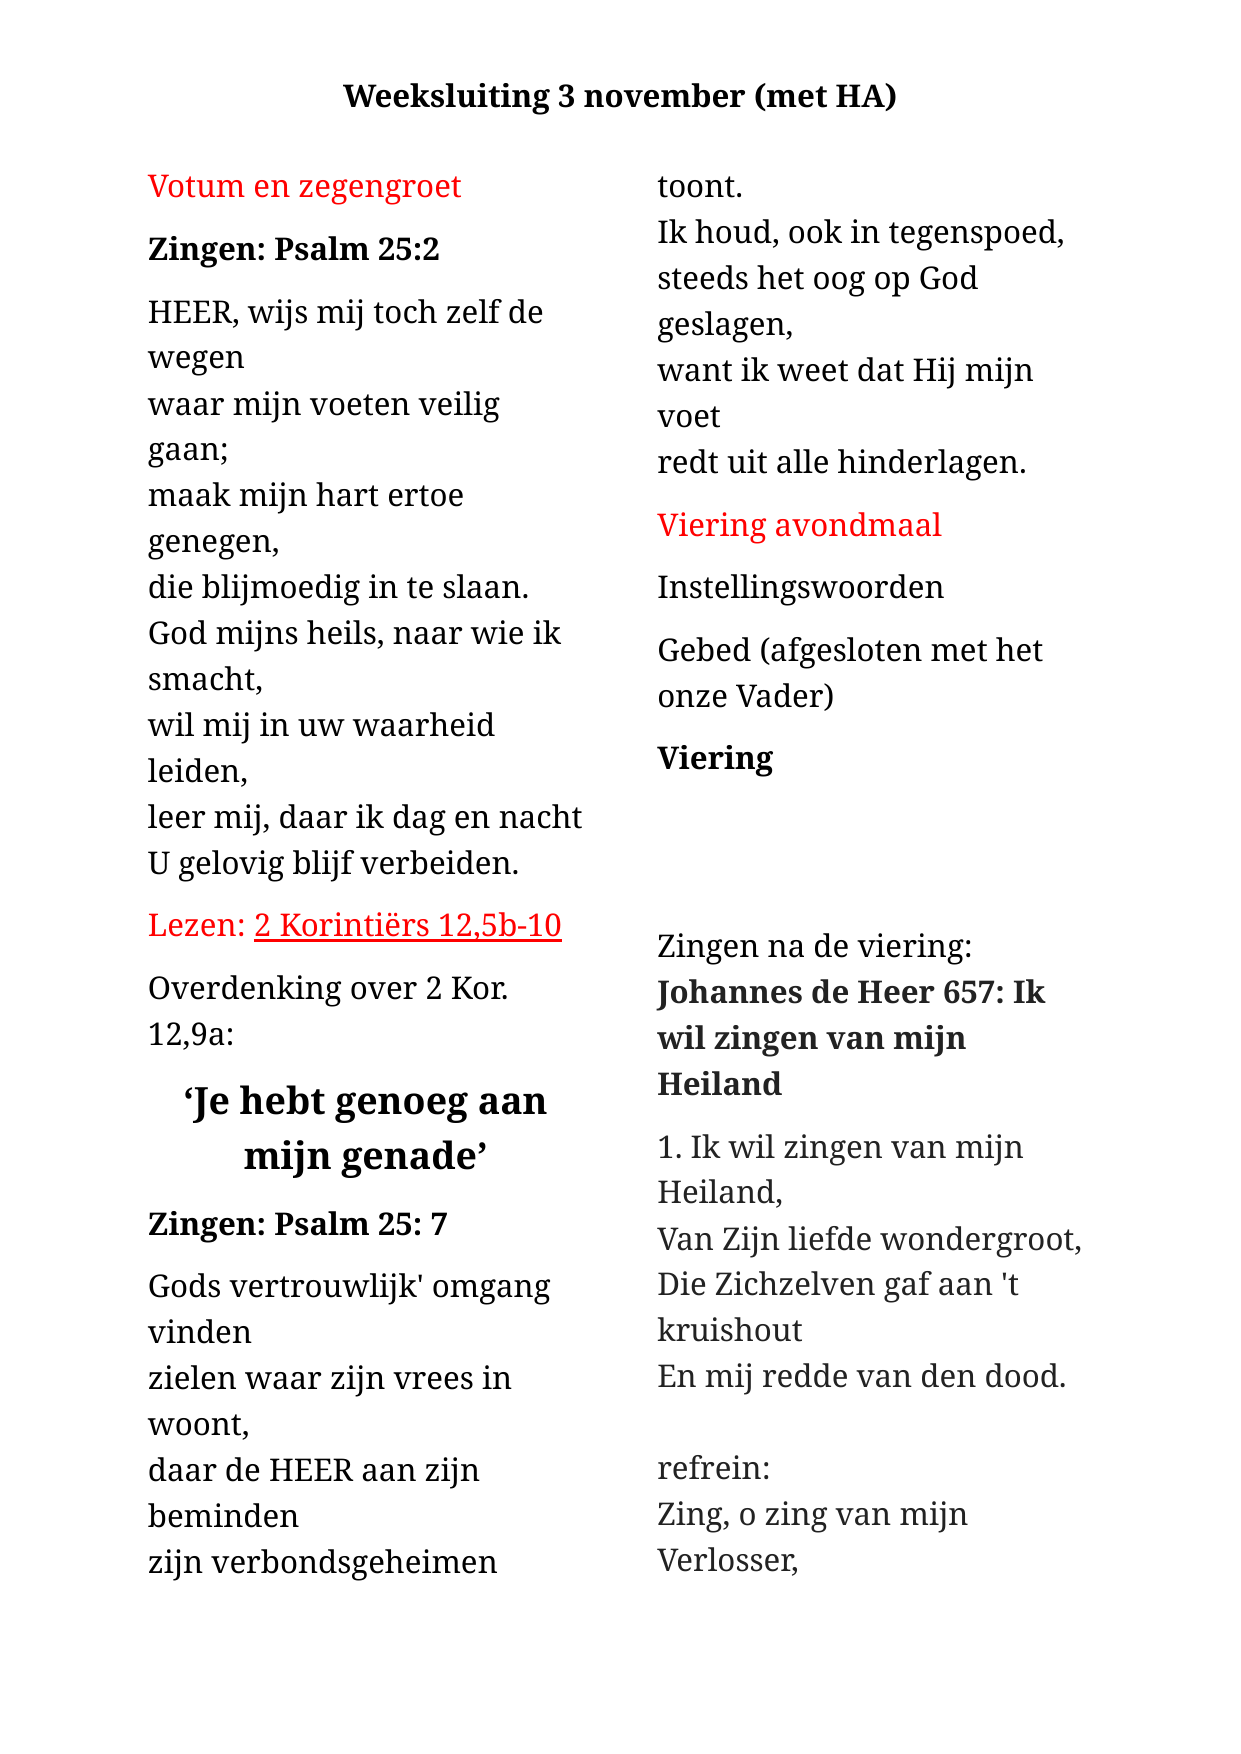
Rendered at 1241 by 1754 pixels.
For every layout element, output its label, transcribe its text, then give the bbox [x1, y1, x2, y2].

text HEER, wijs mij toch zelf de wegen waar mijn voeten veilig gaan; maak mijn hart ertoe genegen, die blijmoedig in te slaan. God mijns heils, naar wie ik smacht, wil mij in uw waarheid leiden, leer mij, daar ik dag en nacht U gelovig blijf verbeiden. [148, 289, 583, 795]
text Instellingswoorden [657, 565, 1093, 608]
text ‘Je hebt genoeg aan mijn genade’ [148, 1074, 583, 1181]
text Votum en zegengroet [148, 164, 583, 207]
text HEER, wijs mij toch zelf de wegen waar mijn voeten veilig gaan; maak mijn hart ertoe genegen, die blijmoedig in te slaan. God mijns heils, naar wie ik smacht, wil mij in uw waarheid leiden, leer mij, daar ik dag en nacht U gelovig blijf verbeiden. [148, 837, 583, 883]
text Viering [657, 736, 1093, 779]
text Lezen: 2 Korintiërs 12,5b-10 [148, 903, 583, 946]
text Zingen: Psalm 25: 7 [148, 1201, 583, 1244]
text Zingen na de viering: Johannes de Heer 657: Ik wil zingen van mijn Heiland [657, 924, 1093, 1104]
text Zingen: Psalm 25:2 [148, 227, 583, 269]
text Gods vertrouwlijk' omgang vinden zielen waar zijn vrees in woont, daar de HEER aan zijn beminden zijn verbondsgeheimen toont. Ik houd, ook in tegenspoed, steeds het oog op God geslagen, want ik weet dat Hij mijn voet redt uit alle hinderlagen. [657, 164, 1093, 483]
text Overdenking over 2 Kor. 12,9a: [148, 966, 583, 1054]
text Viering avondmaal [657, 503, 1093, 545]
text Gods vertrouwlijk' omgang vinden zielen waar zijn vrees in woont, daar de HEER aan zijn beminden zijn verbondsgeheimen toont. Ik houd, ook in tegenspoed, steeds het oog op God geslagen, want ik weet dat Hij mijn voet redt uit alle hinderlagen. [148, 1264, 583, 1582]
text Gebed (afgesloten met het onze Vader) [657, 628, 1093, 716]
